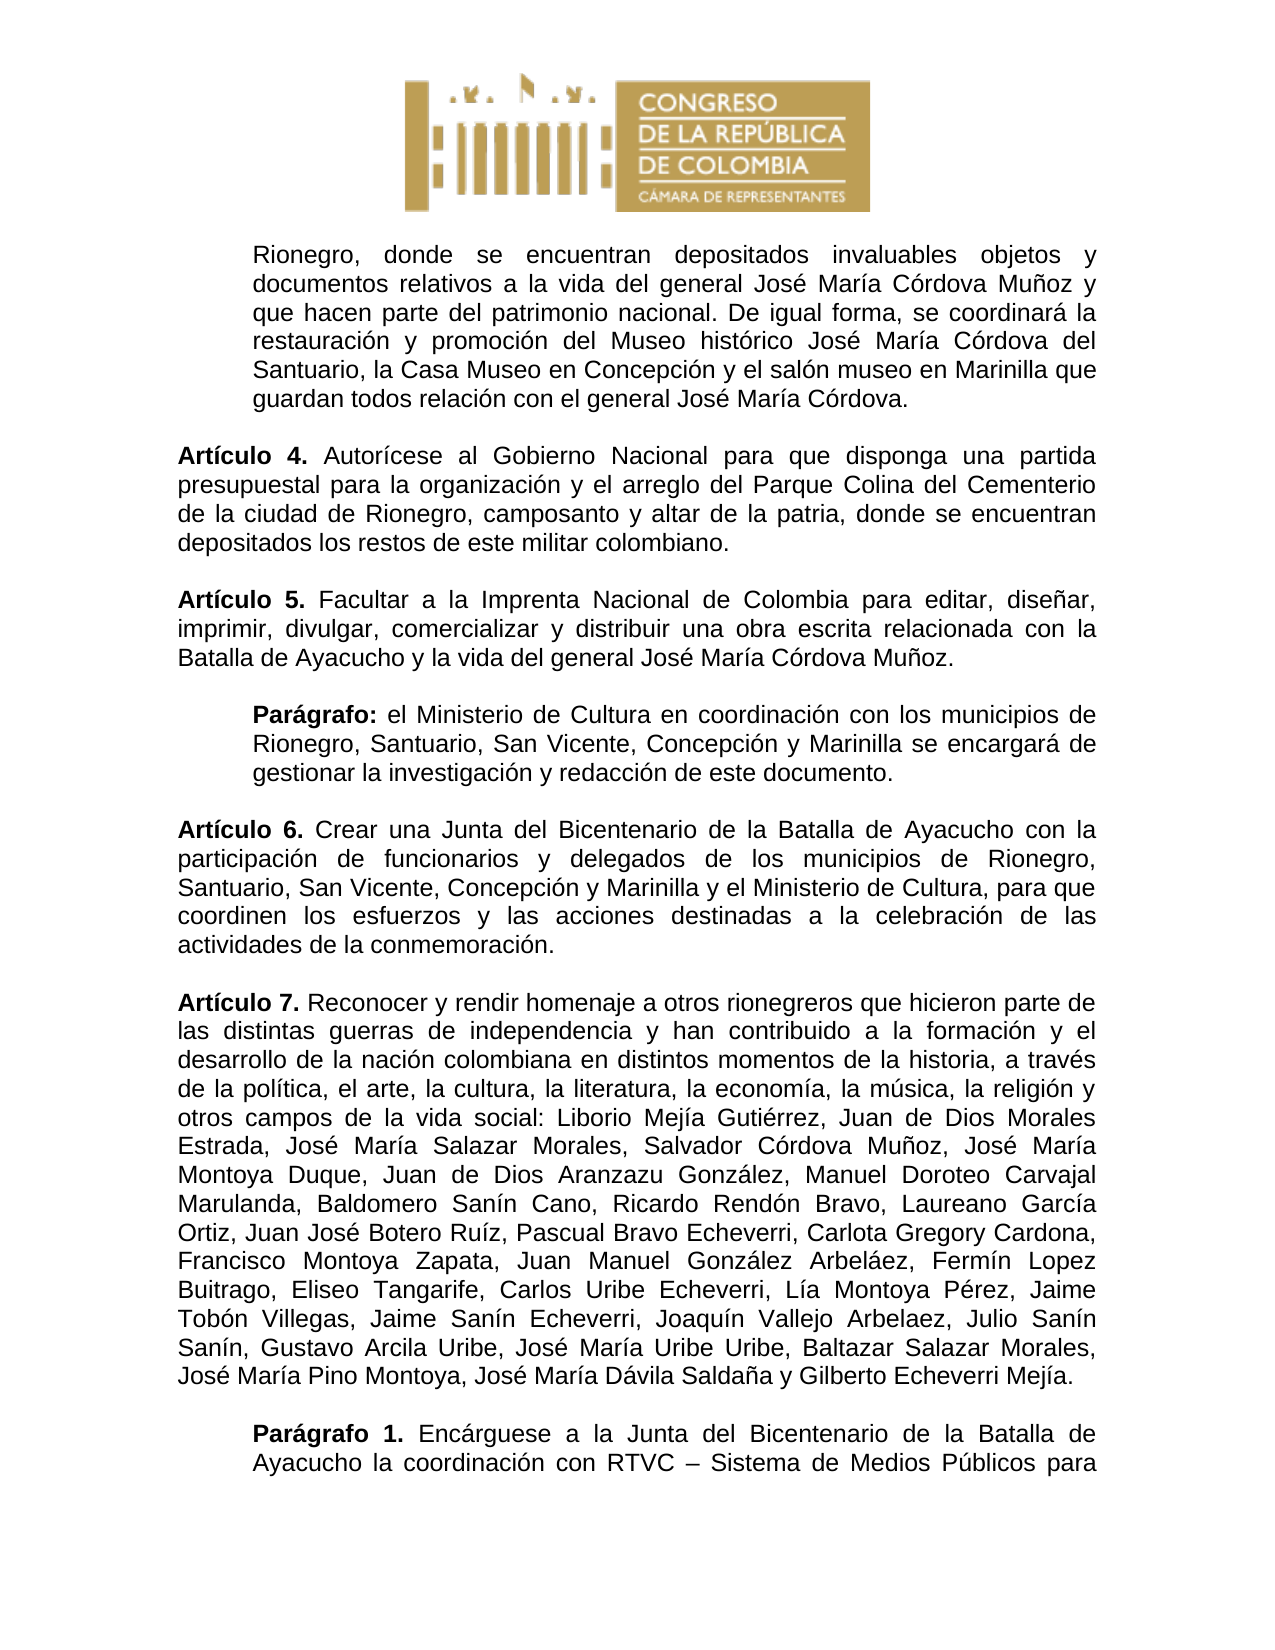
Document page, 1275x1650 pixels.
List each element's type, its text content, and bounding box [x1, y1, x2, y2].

text Artículo 4. Autorícese al Gobierno Nacional para que disponga una partida presupuestal para la organización y el arreglo del Parque Colina del Cementerio de la ciudad de Rionegro, camposanto y altar de la patria, donde se encuentran depositados los restos de este militar colombiano. [177, 441, 1098, 556]
text Artículo 7. Reconocer y rendir homenaje a otros rionegreros que hicieron parte de las distintas guerras de independencia y han contribuido a la formación y el desarrollo de la nación colombiana en distintos momentos de la historia, a través de la política, el arte, la cultura, la literatura, la economía, la música, la religión y otros campos de la vida social: Liborio Mejía Gutiérrez, Juan de Dios Morales Estrada, José María Salazar Morales, Salvador Córdova Muñoz, José María Montoya Duque, Juan de Dios Aranzazu González, Manuel Doroteo Carvajal Marulanda, Baldomero Sanín Cano, Ricardo Rendón Bravo, Laureano García Ortiz, Juan José Botero Ruíz, Pascual Bravo Echeverri, Carlota Gregory Cardona, Francisco Montoya Zapata, Juan Manuel González Arbeláez, Fermín Lopez Buitrago, Eliseo Tangarife, Carlos Uribe Echeverri, Lía Montoya Pérez, Jaime Tobón Villegas, Jaime Sanín Echeverri, Joaquín Vallejo Arbelaez, Julio Sanín Sanín, Gustavo Arcila Uribe, José María Uribe Uribe, Baltazar Salazar Morales, José María Pino Montoya, José María Dávila Saldaña y Gilberto Echeverri Mejía. [177, 987, 1098, 1390]
text Artículo 5. Facultar a la Imprenta Nacional de Colombia para editar, diseñar, imprimir, divulgar, comercializar y distribuir una obra escrita relacionada con la Batalla de Ayacucho y la vida del general José María Córdova Muñoz. [177, 585, 1098, 671]
picture [404, 73, 871, 212]
text Parágrafo: el Ministerio de Cultura en coordinación con los municipios de Rionegro, Santuario, San Vicente, Concepción y Marinilla se encargará de gestionar la investigación y redacción de este documento. [252, 700, 1098, 786]
text Artículo 6. Crear una Junta del Bicentenario de la Batalla de Ayacucho con la participación de funcionarios y delegados de los municipios de Rionegro, Santuario, San Vicente, Concepción y Marinilla y el Ministerio de Cultura, para que coordinen los esfuerzos y las acciones destinadas a la celebración de las actividades de la conmemoración. [177, 815, 1098, 959]
